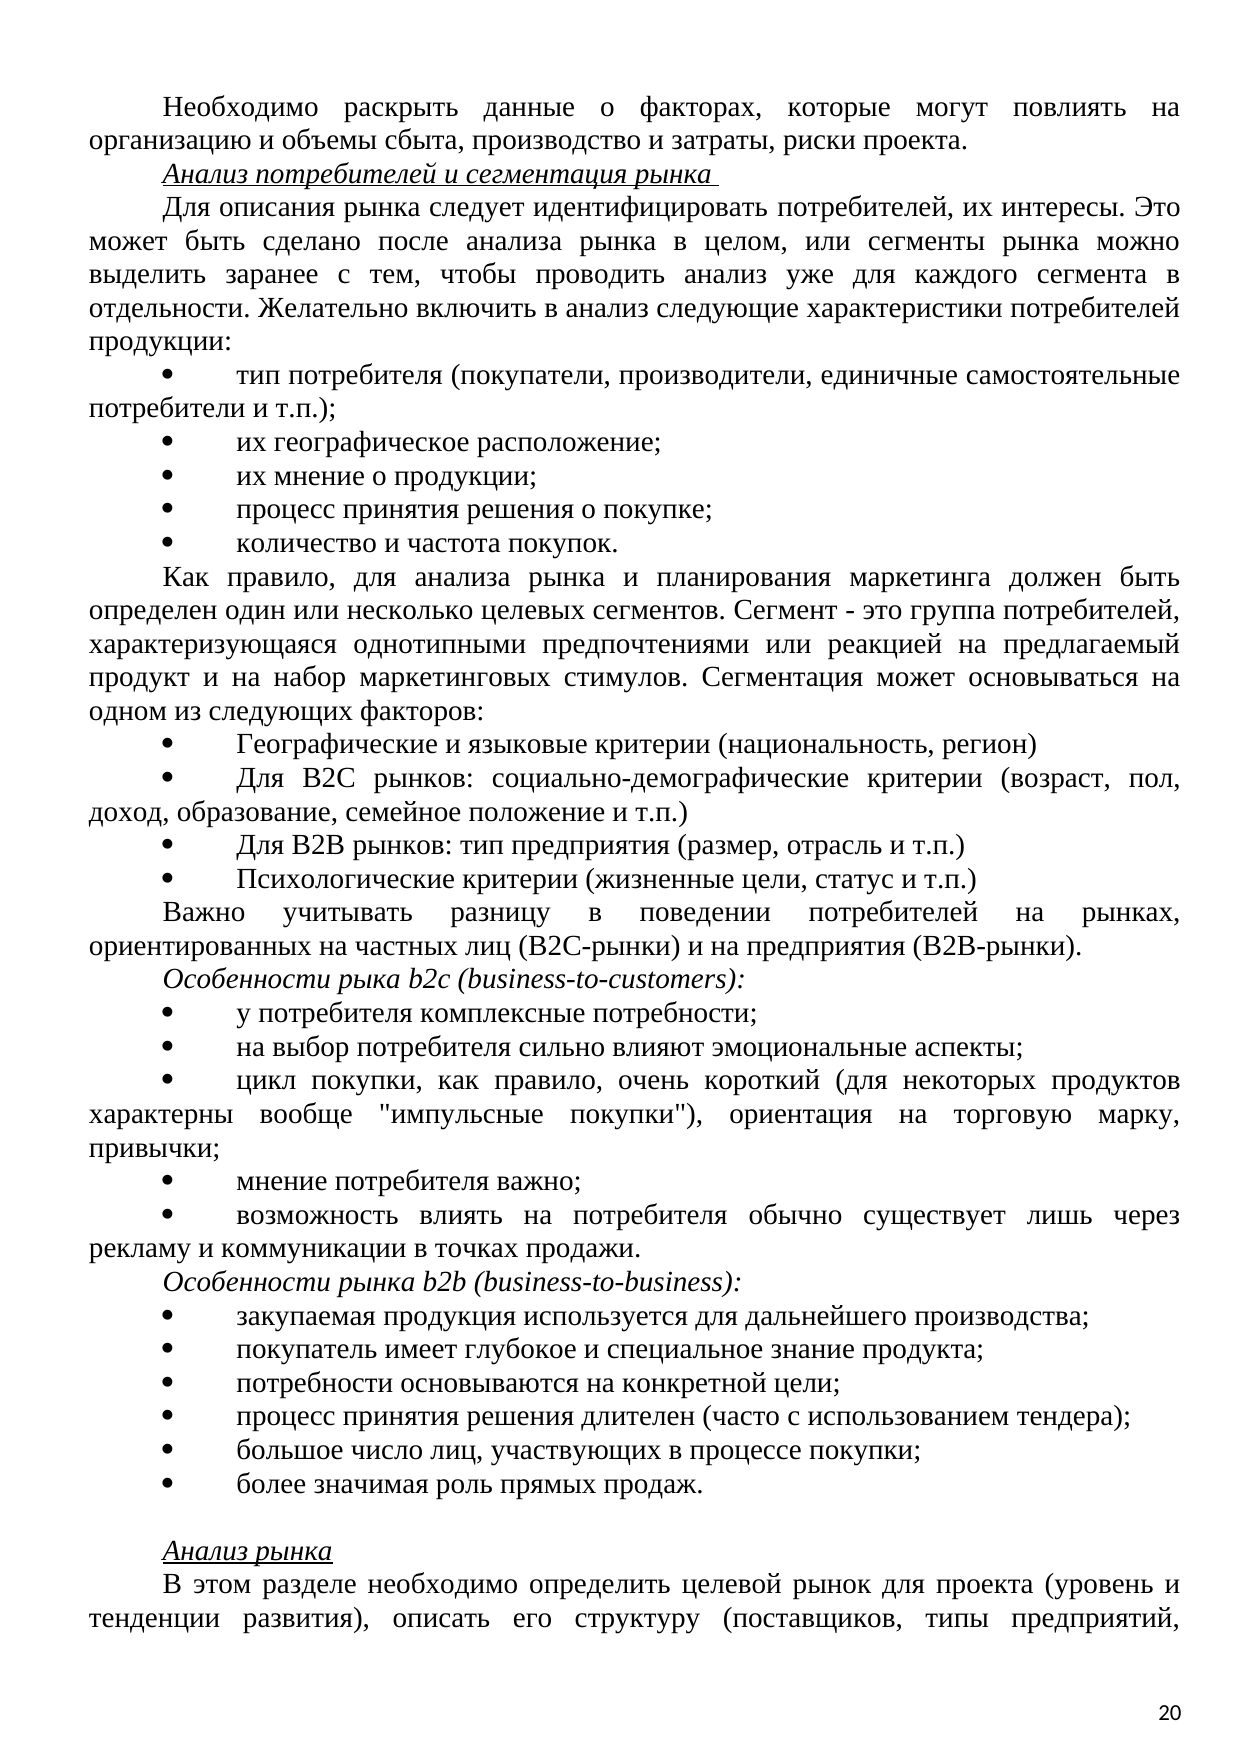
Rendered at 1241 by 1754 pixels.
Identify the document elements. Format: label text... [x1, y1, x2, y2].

list мнение потребителя важно; [89, 1163, 1181, 1197]
list возможность влиять на потребителя обычно существует лишь через рекламу и коммуникации в точках продажи. [89, 1197, 1181, 1264]
list Для B2B рынков: тип предприятия (размер, отрасль и т.п.) [89, 827, 1181, 861]
list их географическое расположение; [89, 424, 1181, 458]
list покупатель имеет глубокое и специальное знание продукта; [89, 1331, 1181, 1365]
list более значимая роль прямых продаж. [89, 1466, 1181, 1499]
text Важно учитывать разницу в поведении потребителей на рынках, ориентированных на частных лиц (B2C-рынки) и на предприятия (B2B-рынки). [89, 894, 1181, 962]
list большое число лиц, участвующих в процессе покупки; [89, 1432, 1181, 1466]
list Географические и языковые критерии (национальность, регион) [89, 726, 1181, 760]
text Для описания рынка следует идентифицировать потребителей, их интересы. Это может быть сделано после анализа рынка в целом, или сегменты рынка можно выделить заранее с тем, чтобы проводить анализ уже для каждого сегмента в отдельности. Желательно включить в анализ следующие характеристики потребителей продукции: [89, 189, 1181, 357]
list закупаемая продукция используется для дальнейшего производства; [89, 1298, 1181, 1331]
list цикл покупки, как правило, очень короткий (для некоторых продуктов характерны вообще "импульсные покупки"), ориентация на торговую марку, привычки; [89, 1062, 1181, 1163]
list количество и частота покупок. [89, 525, 1181, 559]
list их мнение о продукции; [89, 458, 1181, 491]
text Как правило, для анализа рынка и планирования маркетинга должен быть определен один или несколько целевых сегментов. Сегмент - это группа потребителей, характеризующаяся однотипными предпочтениями или реакцией на предлагаемый продукт и на набор маркетинговых стимулов. Сегментация может основываться на одном из следующих факторов: [89, 559, 1181, 726]
list процесс принятия решения о покупке; [89, 491, 1181, 525]
text Анализ рынка [89, 1533, 1181, 1567]
list Для B2C рынков: социально-демографические критерии (возраст, пол, доход, образование, семейное положение и т.п.) [89, 760, 1181, 827]
list Психологические критерии (жизненные цели, статус и т.п.) [89, 861, 1181, 894]
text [89, 1567, 1181, 1634]
text Особенности рынка b2b (business-to-business): [89, 1264, 1181, 1298]
list процесс принятия решения длителен (часто с использованием тендера); [89, 1398, 1181, 1432]
text Анализ потребителей и сегментация рынка [89, 156, 1181, 189]
text Особенности рыка b2c (business-to-customers): [89, 962, 1181, 995]
list потребности основываются на конкретной цели; [89, 1365, 1181, 1398]
list на выбор потребителя сильно влияют эмоциональные аспекты; [89, 1029, 1181, 1062]
text Необходимо раскрыть данные о факторах, которые могут повлиять на организацию и объемы сбыта, производство и затраты, риски проекта. [89, 89, 1181, 156]
list у потребителя комплексные потребности; [89, 995, 1181, 1029]
list тип потребителя (покупатели, производители, единичные самостоятельные потребители и т.п.); [89, 357, 1181, 424]
